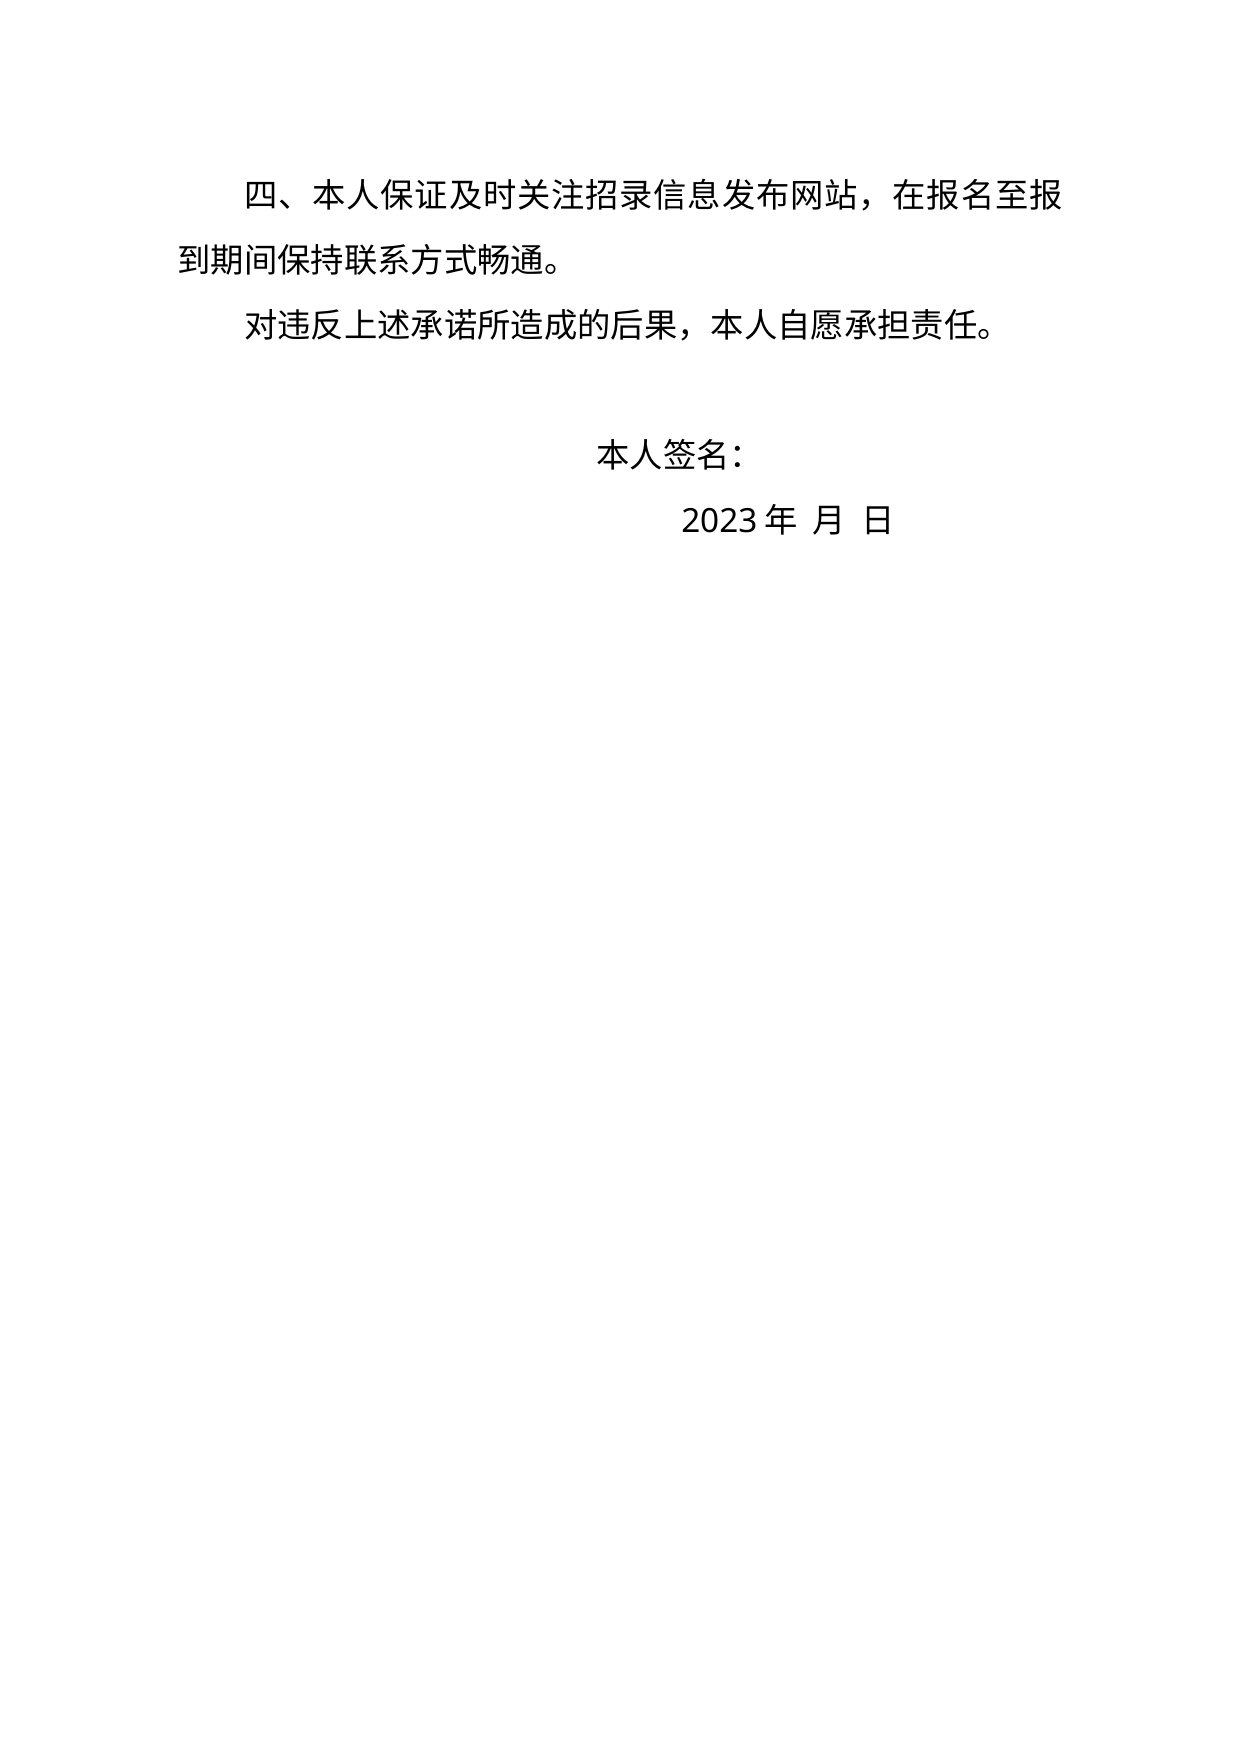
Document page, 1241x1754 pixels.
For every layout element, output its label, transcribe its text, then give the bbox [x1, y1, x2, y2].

text 2023年 月 日 [177, 485, 1063, 550]
text 本人签名： [177, 420, 1063, 485]
text 对违反上述承诺所造成的后果，本人自愿承担责任。 [177, 290, 1063, 355]
text 四、本人保证及时关注招录信息发布网站，在报名至报到期间保持联系方式畅通。 [177, 160, 1063, 290]
